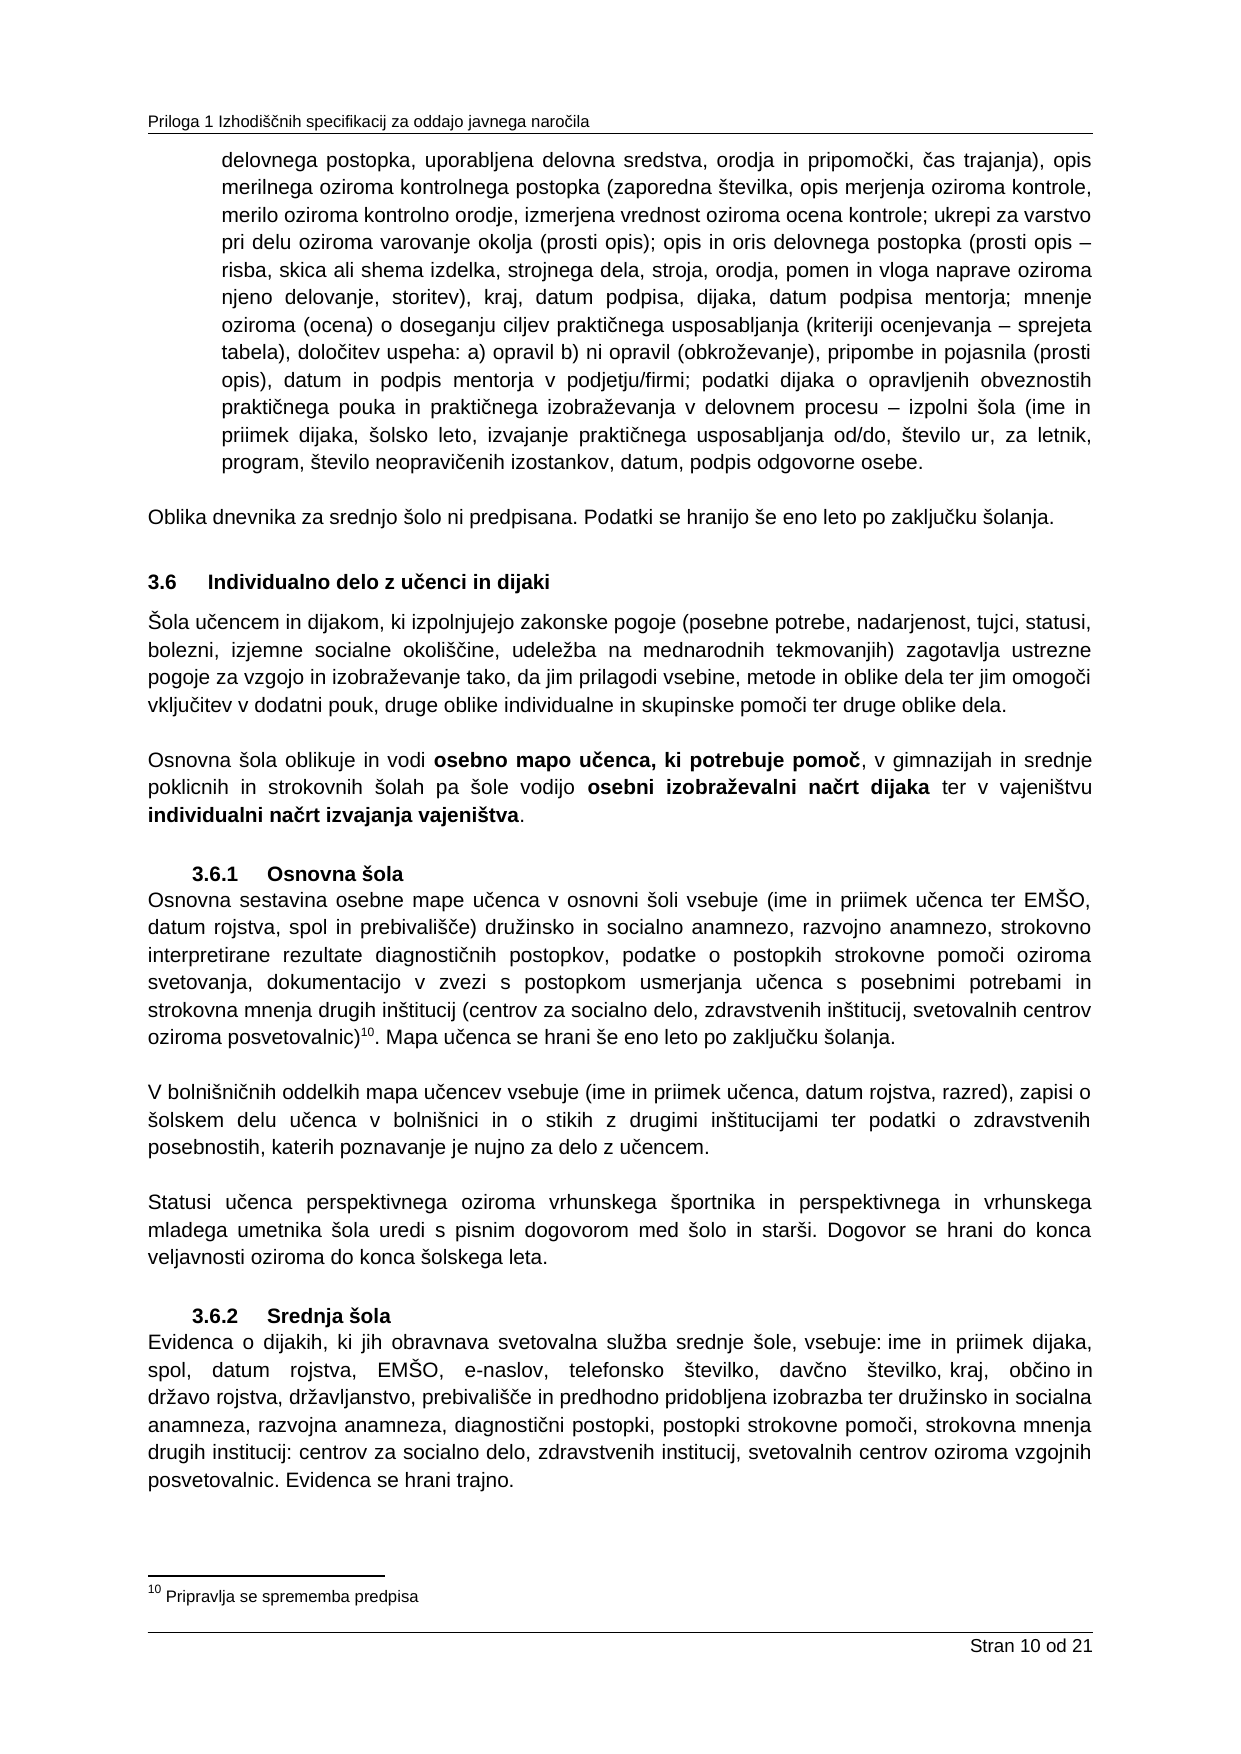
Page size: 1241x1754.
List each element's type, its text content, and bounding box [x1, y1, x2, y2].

subtitle Osnovna šola [192, 862, 1093, 886]
text Evidenca o dijakih, ki jih obravnava svetovalna služba srednje šole, vsebuje: ime in priimek dijaka, spol, datum rojstva, EMŠO, e-naslov, telefonsko številko, davčno številko, kraj, občino in državo rojstva, državljanstvo, prebivališče in predhodno pridobljena izobrazba ter družinsko in socialna anamneza, razvojna anamneza, diagnostični postopki, postopki strokovne pomoči, strokovna mnenja drugih institucij: centrov za socialno delo, zdravstvenih institucij, svetovalnih centrov oziroma vzgojnih posvetovalnic. Evidenca se hrani trajno. [148, 1330, 1093, 1385]
subtitle Individualno delo z učenci in dijaki [148, 570, 1093, 594]
text Statusi učenca perspektivnega oziroma vrhunskega športnika in perspektivnega in vrhunskega mladega umetnika šola uredi s pisnim dogovorom med šolo in starši. Dogovor se hrani do konca veljavnosti oziroma do konca šolskega leta. [148, 1190, 1093, 1269]
text Osnovna sestavina osebne mape učenca v osnovni šoli vsebuje (ime in priimek učenca ter EMŠO, datum rojstva, spol in prebivališče) družinsko in socialno anamnezo, razvojno anamnezo, strokovno interpretirane rezultate diagnostičnih postopkov, podatke o postopkih strokovne pomoči oziroma svetovanja, dokumentacijo v zvezi s postopkom usmerjanja učenca s posebnimi potrebami in strokovna mnenja drugih inštitucij (centrov za socialno delo, zdravstvenih inštitucij, svetovalnih centrov oziroma posvetovalnic). Mapa učenca se hrani še eno leto po zaključku šolanja. [148, 887, 1093, 1049]
text Oblika dnevnika za srednjo šolo ni predpisana. Podatki se hranijo še eno leto po zaključku šolanja. [148, 505, 1093, 529]
text Šola učencem in dijakom, ki izpolnjujejo zakonske pogoje (posebne potrebe, nadarjenost, tujci, statusi, bolezni, izjemne socialne okoliščine, udeležba na mednarodnih tekmovanjih) zagotavlja ustrezne pogoje za vzgojo in izobraževanje tako, da jim prilagodi vsebine, metode in oblike dela ter jim omogoči vključitev v dodatni pouk, druge oblike individualne in skupinske pomoči ter druge oblike dela. [148, 610, 1093, 716]
subtitle Srednja šola [192, 1304, 1093, 1328]
text Osnovna šola oblikuje in vodi osebno mapo učenca, ki potrebuje pomoč, v gimnazijah in srednje poklicnih in strokovnih šolah pa šole vodijo osebni izobraževalni načrt dijaka ter v vajeništvu individualni načrt izvajanja vajeništva. [148, 747, 1093, 826]
text V bolnišničnih oddelkih mapa učencev vsebuje (ime in priimek učenca, datum rojstva, razred), zapisi o šolskem delu učenca v bolnišnici in o stikih z drugimi inštitucijami ter podatki o zdravstvenih posebnostih, katerih poznavanje je nujno za delo z učencem. [148, 1080, 1093, 1159]
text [221, 148, 1093, 474]
